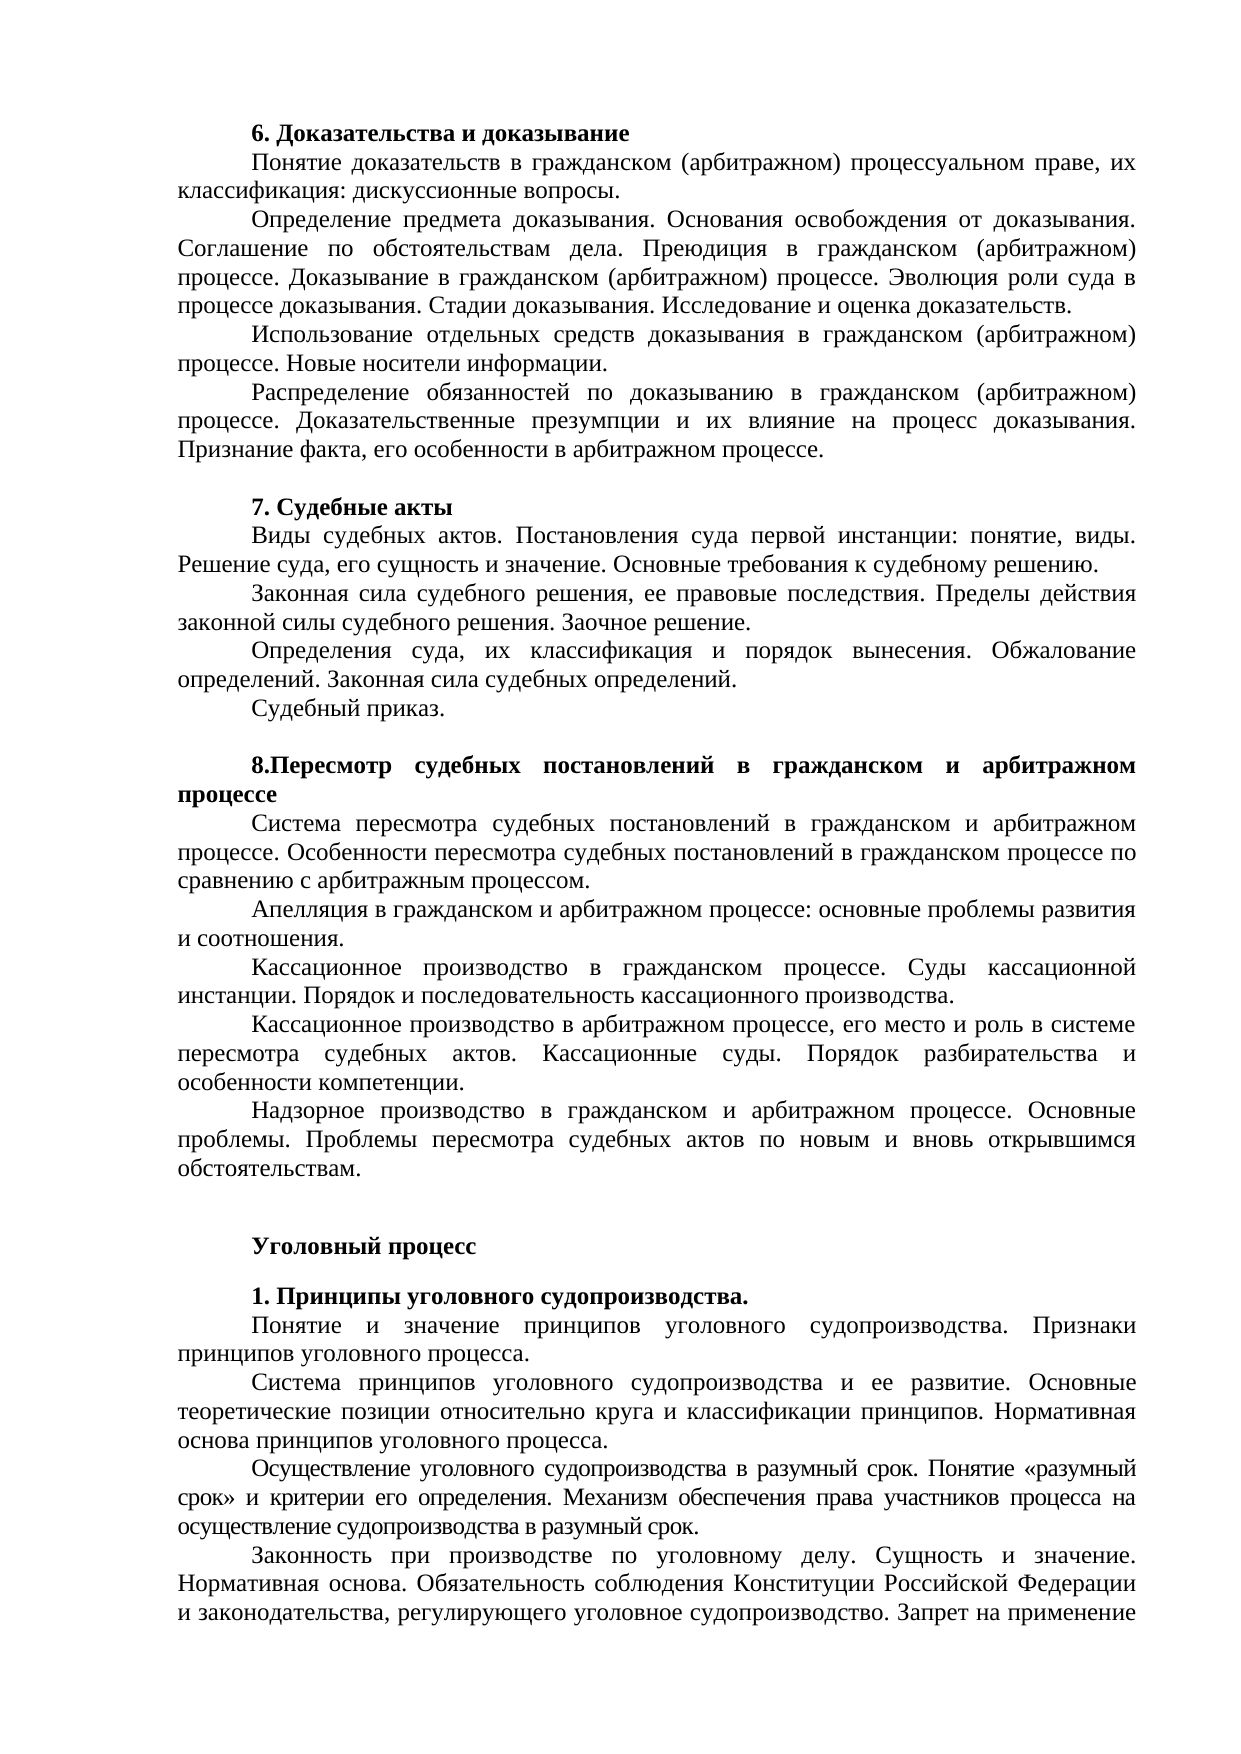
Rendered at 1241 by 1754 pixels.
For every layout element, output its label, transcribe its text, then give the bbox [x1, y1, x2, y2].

text Система пересмотра судебных постановлений в гражданском и арбитражном процессе. Особенности пересмотра судебных постановлений в гражданском процессе по сравнению с арбитражным процессом. [177, 808, 1137, 894]
text Законная сила судебного решения, ее правовые последствия. Пределы действия законной силы судебного решения. Заочное решение. [177, 578, 1137, 636]
text Понятие и значение принципов уголовного судопроизводства. Признаки принципов уголовного процесса. [177, 1310, 1137, 1367]
text Определения суда, их классификация и порядок вынесения. Обжалование определений. Законная сила судебных определений. [177, 636, 1137, 693]
text Виды судебных актов. Постановления суда первой инстанции: понятие, виды. Решение суда, его сущность и значение. Основные требования к судебному решению. [177, 521, 1137, 578]
text 7. Судебные акты [177, 492, 1137, 521]
text Распределение обязанностей по доказыванию в гражданском (арбитражном) процессе. Доказательственные презумпции и их влияние на процесс доказывания. Признание факта, его особенности в арбитражном процессе. [177, 377, 1137, 463]
text 8.Пересмотр судебных постановлений в гражданском и арбитражном процессе [177, 751, 1137, 808]
text Определение предмета доказывания. Основания освобождения от доказывания. Соглашение по обстоятельствам дела. Преюдиция в гражданском (арбитражном) процессе. Доказывание в гражданском (арбитражном) процессе. Эволюция роли суда в процессе доказывания. Стадии доказывания. Исследование и оценка доказательств. [177, 204, 1137, 319]
text Осуществление уголовного судопроизводства в разумный срок. Понятие «разумный срок» и критерии его определения. Механизм обеспечения права участников процесса на осуществление судопроизводства в разумный срок. [177, 1453, 1137, 1540]
text Надзорное производство в гражданском и арбитражном процессе. Основные проблемы. Проблемы пересмотра судебных актов по новым и вновь открывшимся обстоятельствам. [177, 1096, 1137, 1182]
text Кассационное производство в арбитражном процессе, его место и роль в системе пересмотра судебных актов. Кассационные суды. Порядок разбирательства и особенности компетенции. [177, 1009, 1137, 1096]
text 6. Доказательства и доказывание [177, 118, 1137, 147]
text Система принципов уголовного судопроизводства и ее развитие. Основные теоретические позиции относительно круга и классификации принципов. Нормативная основа принципов уголовного процесса. [177, 1367, 1137, 1453]
text Судебный приказ. [177, 693, 1212, 722]
text Использование отдельных средств доказывания в гражданском (арбитражном) процессе. Новые носители информации. [177, 319, 1137, 377]
text Понятие доказательств в гражданском (арбитражном) процессуальном праве, их классификация: дискуссионные вопросы. [177, 147, 1137, 204]
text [177, 1540, 1137, 1626]
text Уголовный процесс [177, 1231, 1137, 1260]
text 1. Принципы уголовного судопроизводства. [177, 1281, 1137, 1310]
text Кассационное производство в гражданском процессе. Суды кассационной инстанции. Порядок и последовательность кассационного производства. [177, 952, 1137, 1009]
text Апелляция в гражданском и арбитражном процессе: основные проблемы развития и соотношения. [177, 894, 1137, 952]
